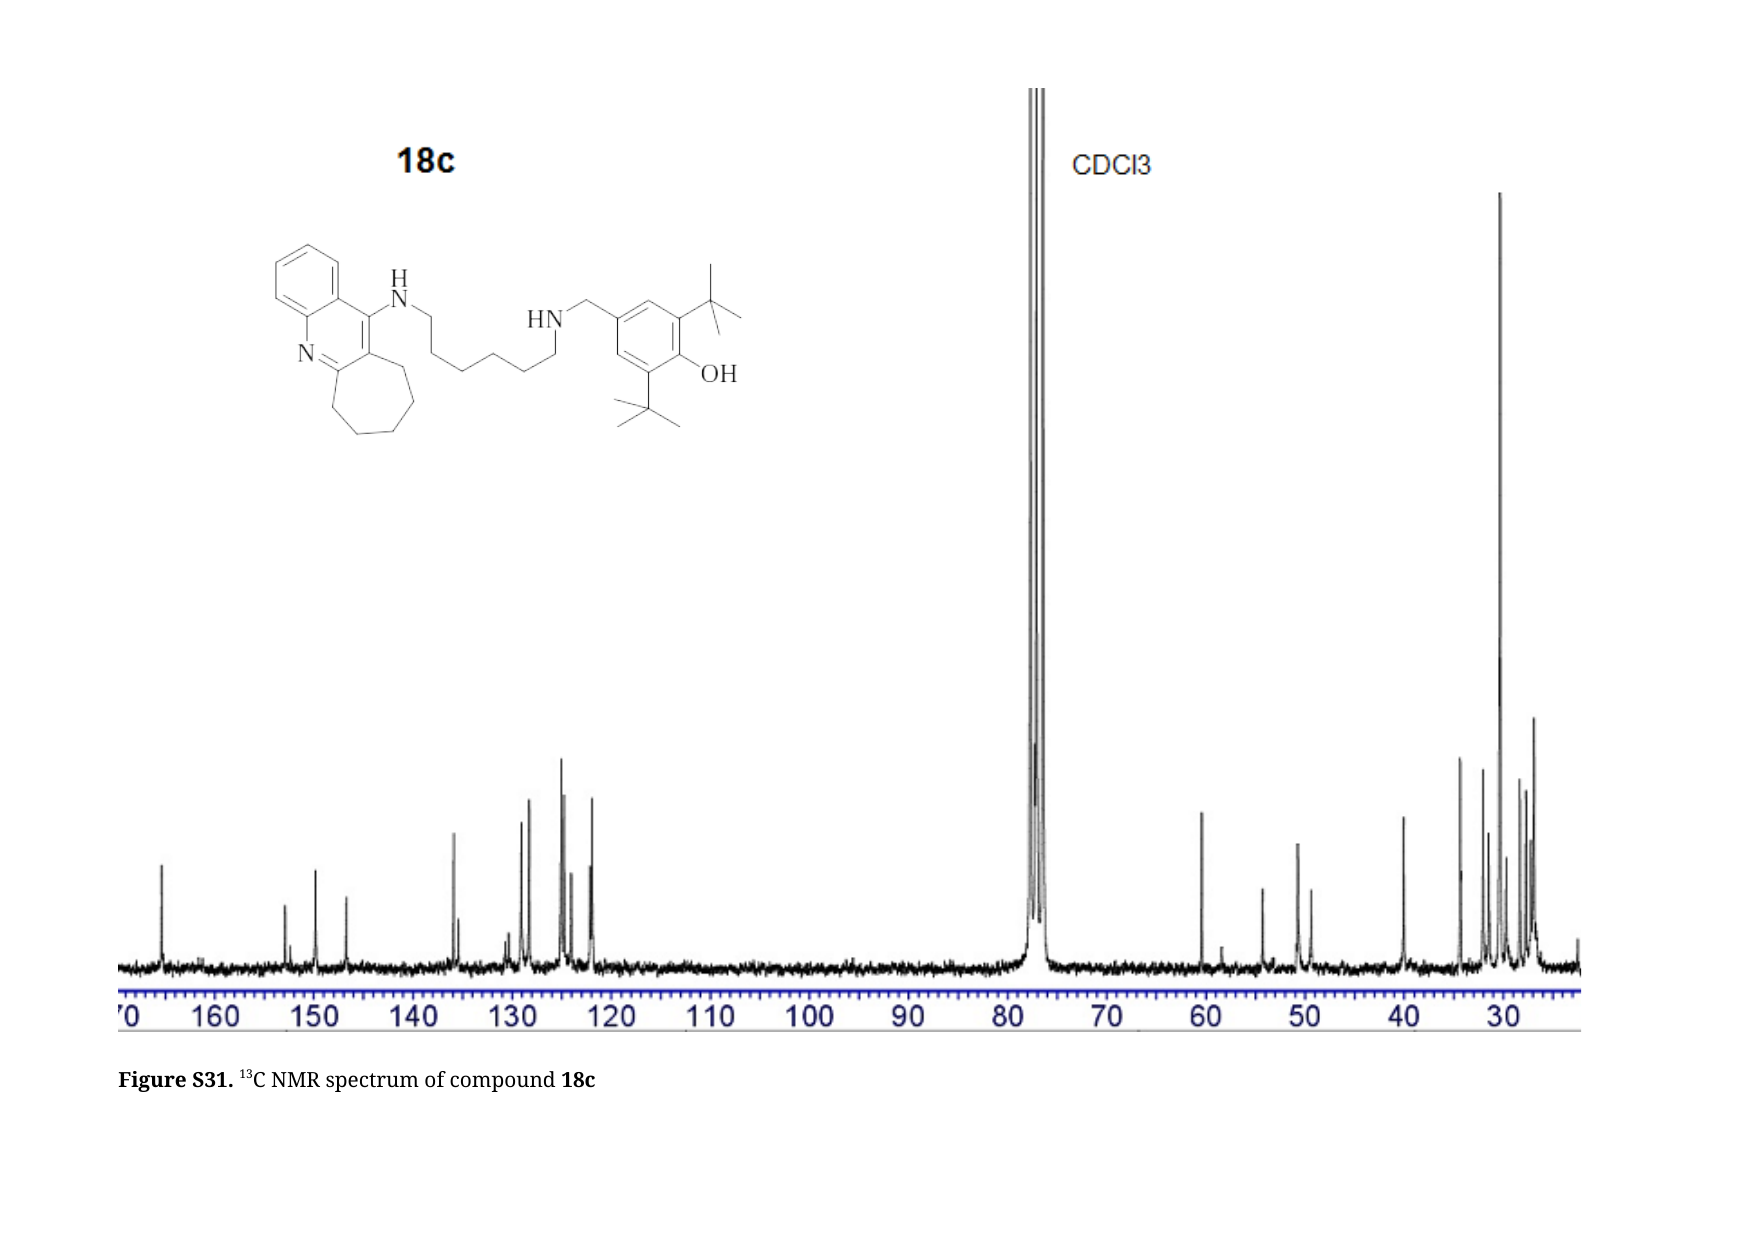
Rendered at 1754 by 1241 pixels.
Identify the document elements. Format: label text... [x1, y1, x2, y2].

subtitle Figure S31. 13C NMR spectrum of compound 18c [118, 1066, 1636, 1093]
picture [118, 88, 1582, 1032]
